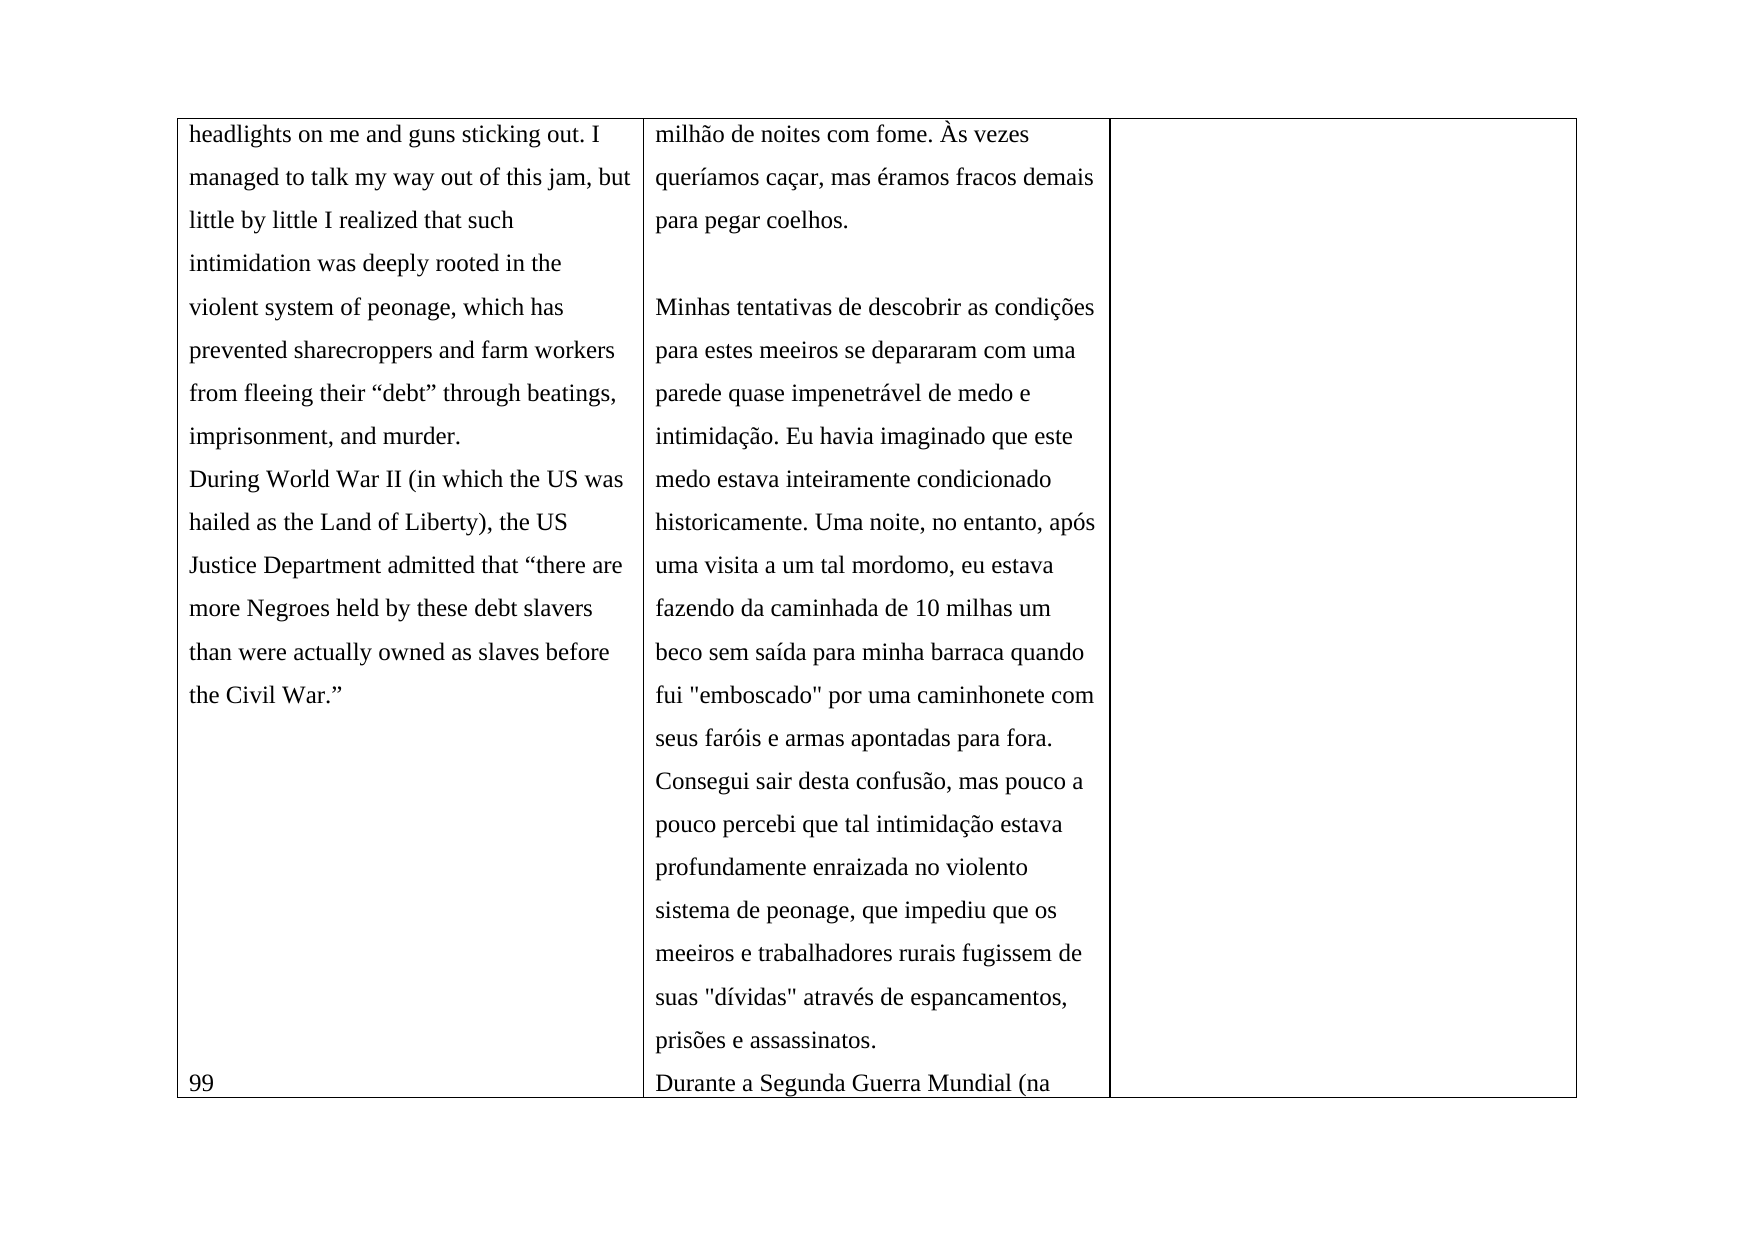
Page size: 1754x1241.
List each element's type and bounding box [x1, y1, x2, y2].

table_header [644, 119, 1109, 1097]
table_header [178, 119, 643, 1097]
table_header [1111, 119, 1576, 1097]
